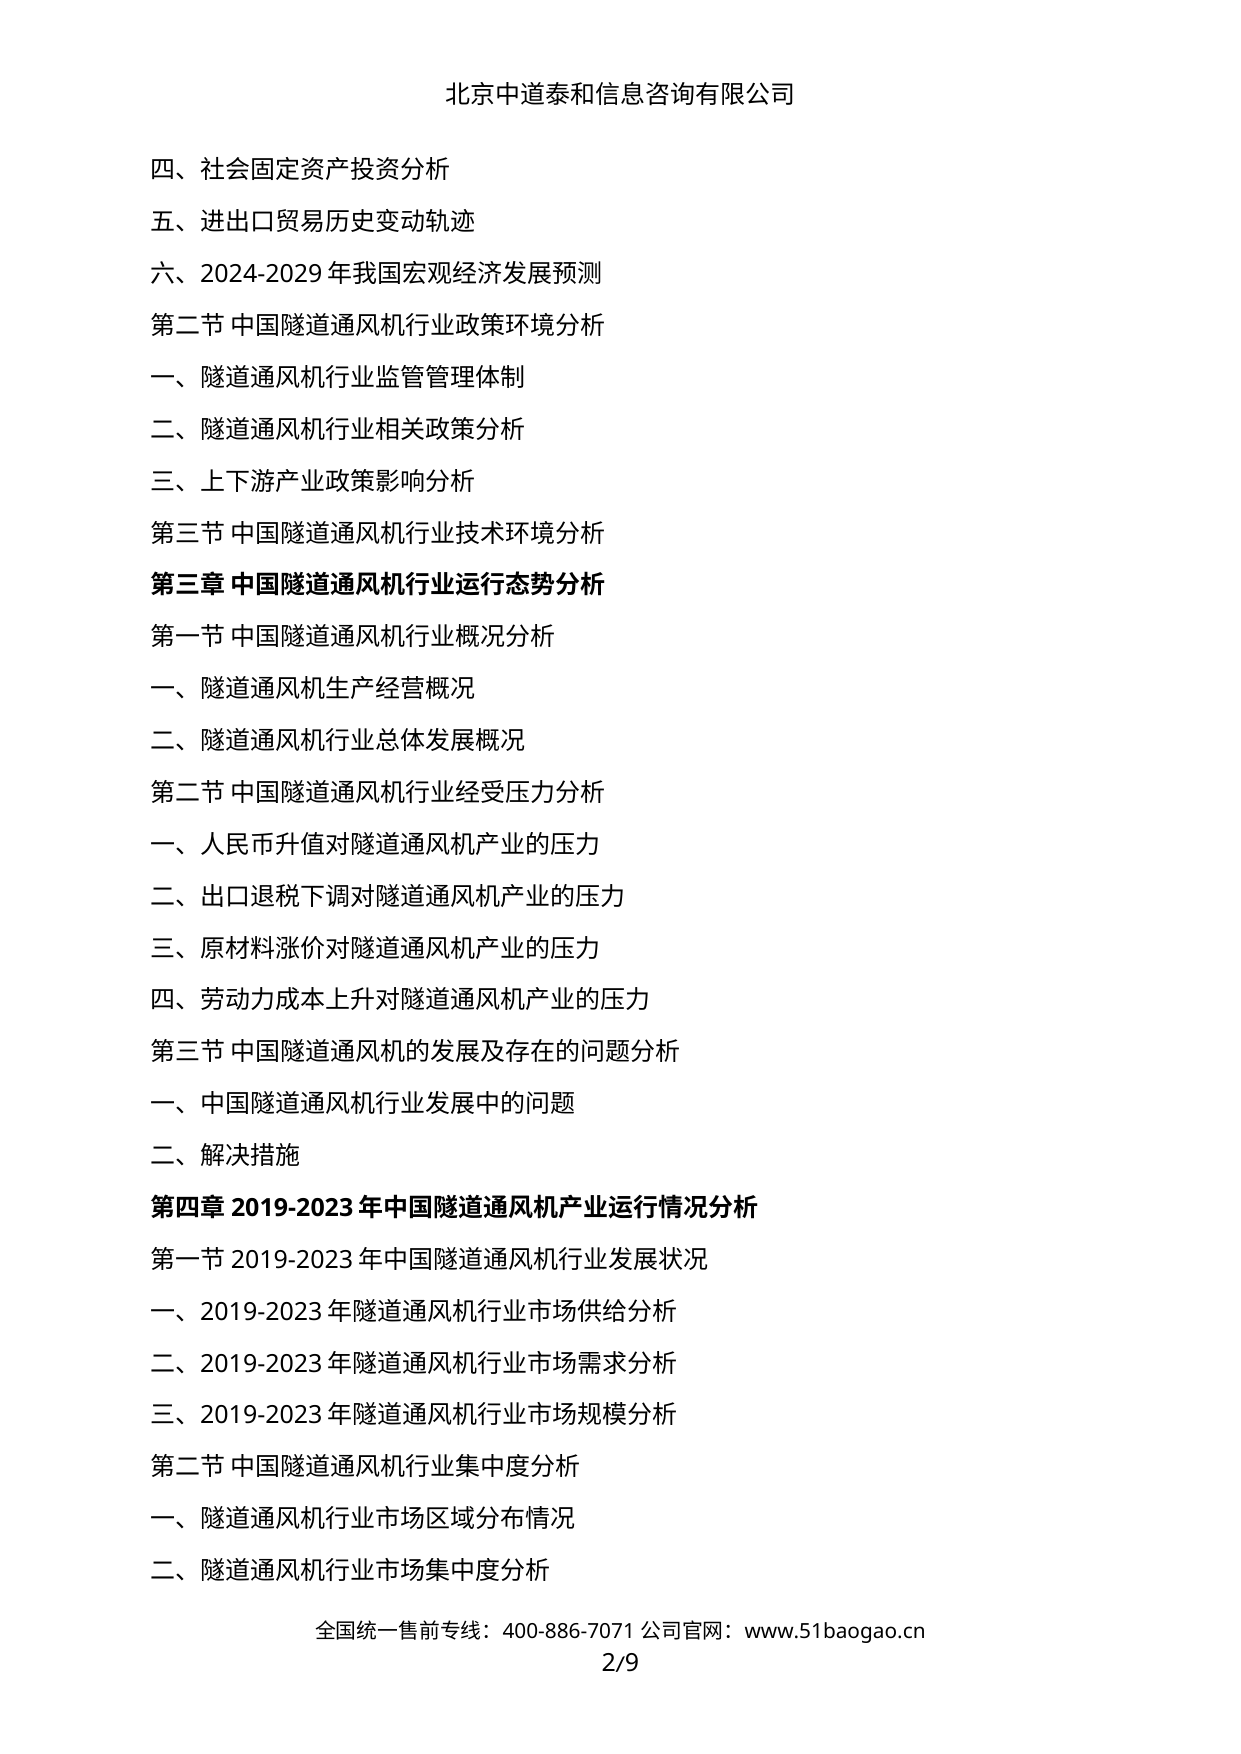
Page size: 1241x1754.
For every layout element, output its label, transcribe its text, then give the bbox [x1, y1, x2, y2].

text 一、2019-2023年隧道通风机行业市场供给分析 [150, 1291, 1090, 1327]
text 一、中国隧道通风机行业发展中的问题 [150, 1084, 1090, 1120]
text 一、人民币升值对隧道通风机产业的压力 [150, 824, 1090, 861]
text 第三章 中国隧道通风机行业运行态势分析 [150, 565, 1090, 601]
text 第二节 中国隧道通风机行业经受压力分析 [150, 772, 1090, 809]
text 二、隧道通风机行业市场集中度分析 [150, 1551, 1090, 1587]
text 二、出口退税下调对隧道通风机产业的压力 [150, 876, 1090, 912]
text 一、隧道通风机行业市场区域分布情况 [150, 1499, 1090, 1535]
text 四、劳动力成本上升对隧道通风机产业的压力 [150, 980, 1090, 1016]
text 二、隧道通风机行业相关政策分析 [150, 409, 1090, 446]
text 二、解决措施 [150, 1136, 1090, 1172]
text 第四章 2019-2023年中国隧道通风机产业运行情况分析 [150, 1187, 1090, 1224]
text 三、原材料涨价对隧道通风机产业的压力 [150, 928, 1090, 964]
text 第二节 中国隧道通风机行业集中度分析 [150, 1447, 1090, 1483]
text 五、进出口贸易历史变动轨迹 [150, 202, 1090, 238]
text 四、社会固定资产投资分析 [150, 150, 1090, 186]
text 一、隧道通风机生产经营概况 [150, 669, 1090, 705]
text 六、2024-2029年我国宏观经济发展预测 [150, 254, 1090, 290]
text 二、2019-2023年隧道通风机行业市场需求分析 [150, 1343, 1090, 1379]
text 二、隧道通风机行业总体发展概况 [150, 721, 1090, 757]
text 第三节 中国隧道通风机行业技术环境分析 [150, 513, 1090, 549]
text 第二节 中国隧道通风机行业政策环境分析 [150, 306, 1090, 342]
text 三、2019-2023年隧道通风机行业市场规模分析 [150, 1395, 1090, 1431]
text 一、隧道通风机行业监管管理体制 [150, 357, 1090, 394]
text 三、上下游产业政策影响分析 [150, 461, 1090, 497]
text 第一节 2019-2023年中国隧道通风机行业发展状况 [150, 1239, 1090, 1276]
text 第一节 中国隧道通风机行业概况分析 [150, 617, 1090, 653]
text 第三节 中国隧道通风机的发展及存在的问题分析 [150, 1032, 1090, 1068]
